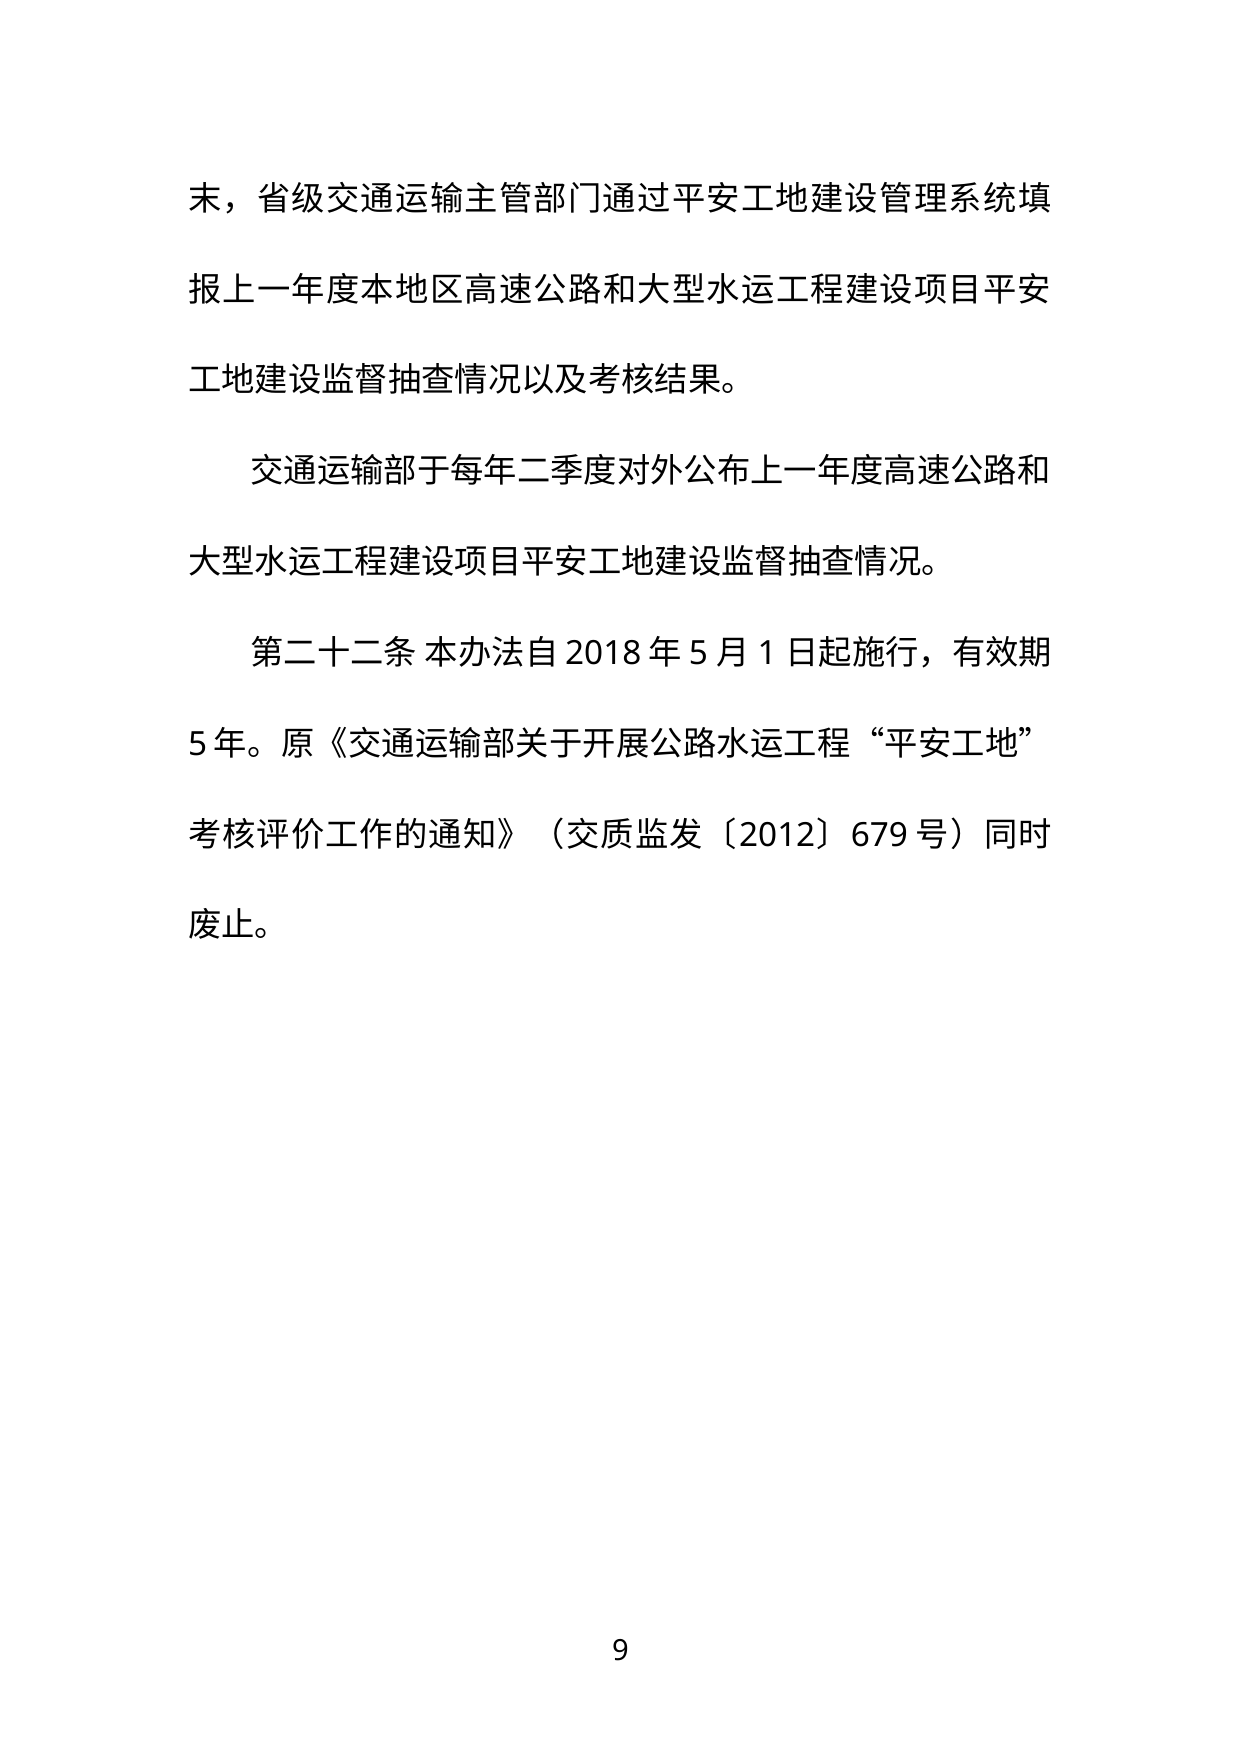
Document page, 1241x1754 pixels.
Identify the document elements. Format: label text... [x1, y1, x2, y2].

text 交通运输部于每年二季度对外公布上一年度高速公路和大型水运工程建设项目平安工地建设监督抽查情况。 [188, 423, 1052, 604]
text 第二十二条 本办法自2018年 5 月 1 日起施行，有效期5年。原《交通运输部关于开展公路水运工程“平安工地”考核评价工作的通知》（交质监发〔2012〕679号）同时废止。 [188, 604, 1052, 968]
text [188, 150, 1052, 423]
